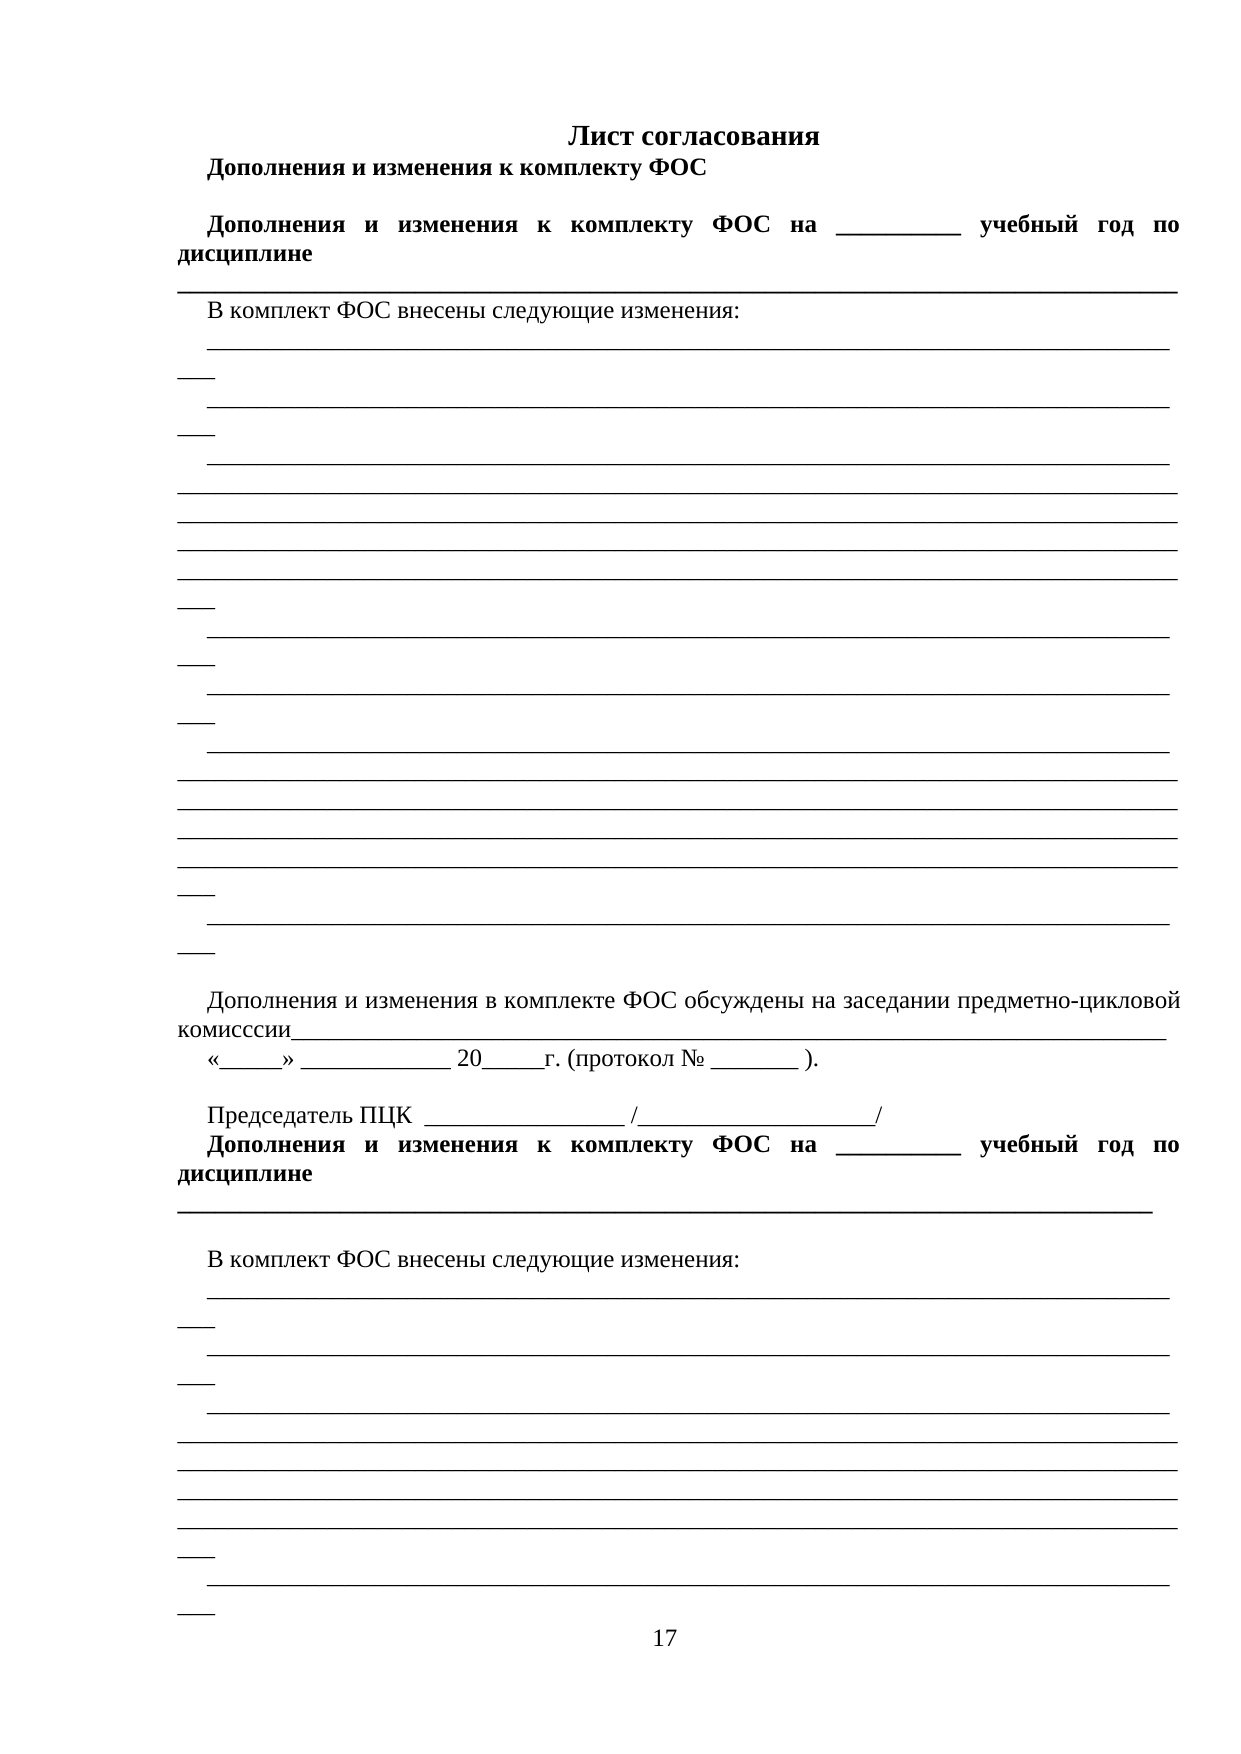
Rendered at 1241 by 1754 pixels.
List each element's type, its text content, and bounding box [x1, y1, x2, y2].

text В комплект ФОС внесены следующие изменения: [177, 1244, 1181, 1273]
text ________________________________________________________________________________ [177, 612, 1181, 669]
text ________________________________________________________________________________ [177, 1330, 1181, 1388]
text Дополнения и изменения к комплекту ФОС на __________ учебный год по дисциплине ______________________________________________________________________________ [177, 1129, 1181, 1215]
text Лист согласования [177, 118, 1181, 152]
text Дополнения и изменения к комплекту ФОС [177, 152, 1181, 180]
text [177, 1388, 1181, 1560]
text ________________________________________________________________________________ [177, 669, 1181, 727]
text В комплект ФОС внесены следующие изменения: [177, 295, 1181, 324]
text «_____» ____________ 20_____г. (протокол № _______ ). [177, 1043, 1181, 1072]
text Дополнения и изменения в комплекте ФОС обсуждены на заседании предметно-цикловой комисссии______________________________________________________________________ [177, 985, 1181, 1043]
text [177, 1560, 1181, 1618]
text Дополнения и изменения к комплекту ФОС на __________ учебный год по дисциплине ________________________________________________________________________________ [177, 209, 1181, 295]
text ________________________________________________________________________________ [177, 1273, 1181, 1330]
text ________________________________________________________________________________ [177, 382, 1181, 439]
text ________________________________________________________________________________ [177, 324, 1181, 382]
text ________________________________________________________________________________ [177, 899, 1181, 957]
text Председатель ПЦК ________________ /___________________/ [177, 1100, 1181, 1129]
